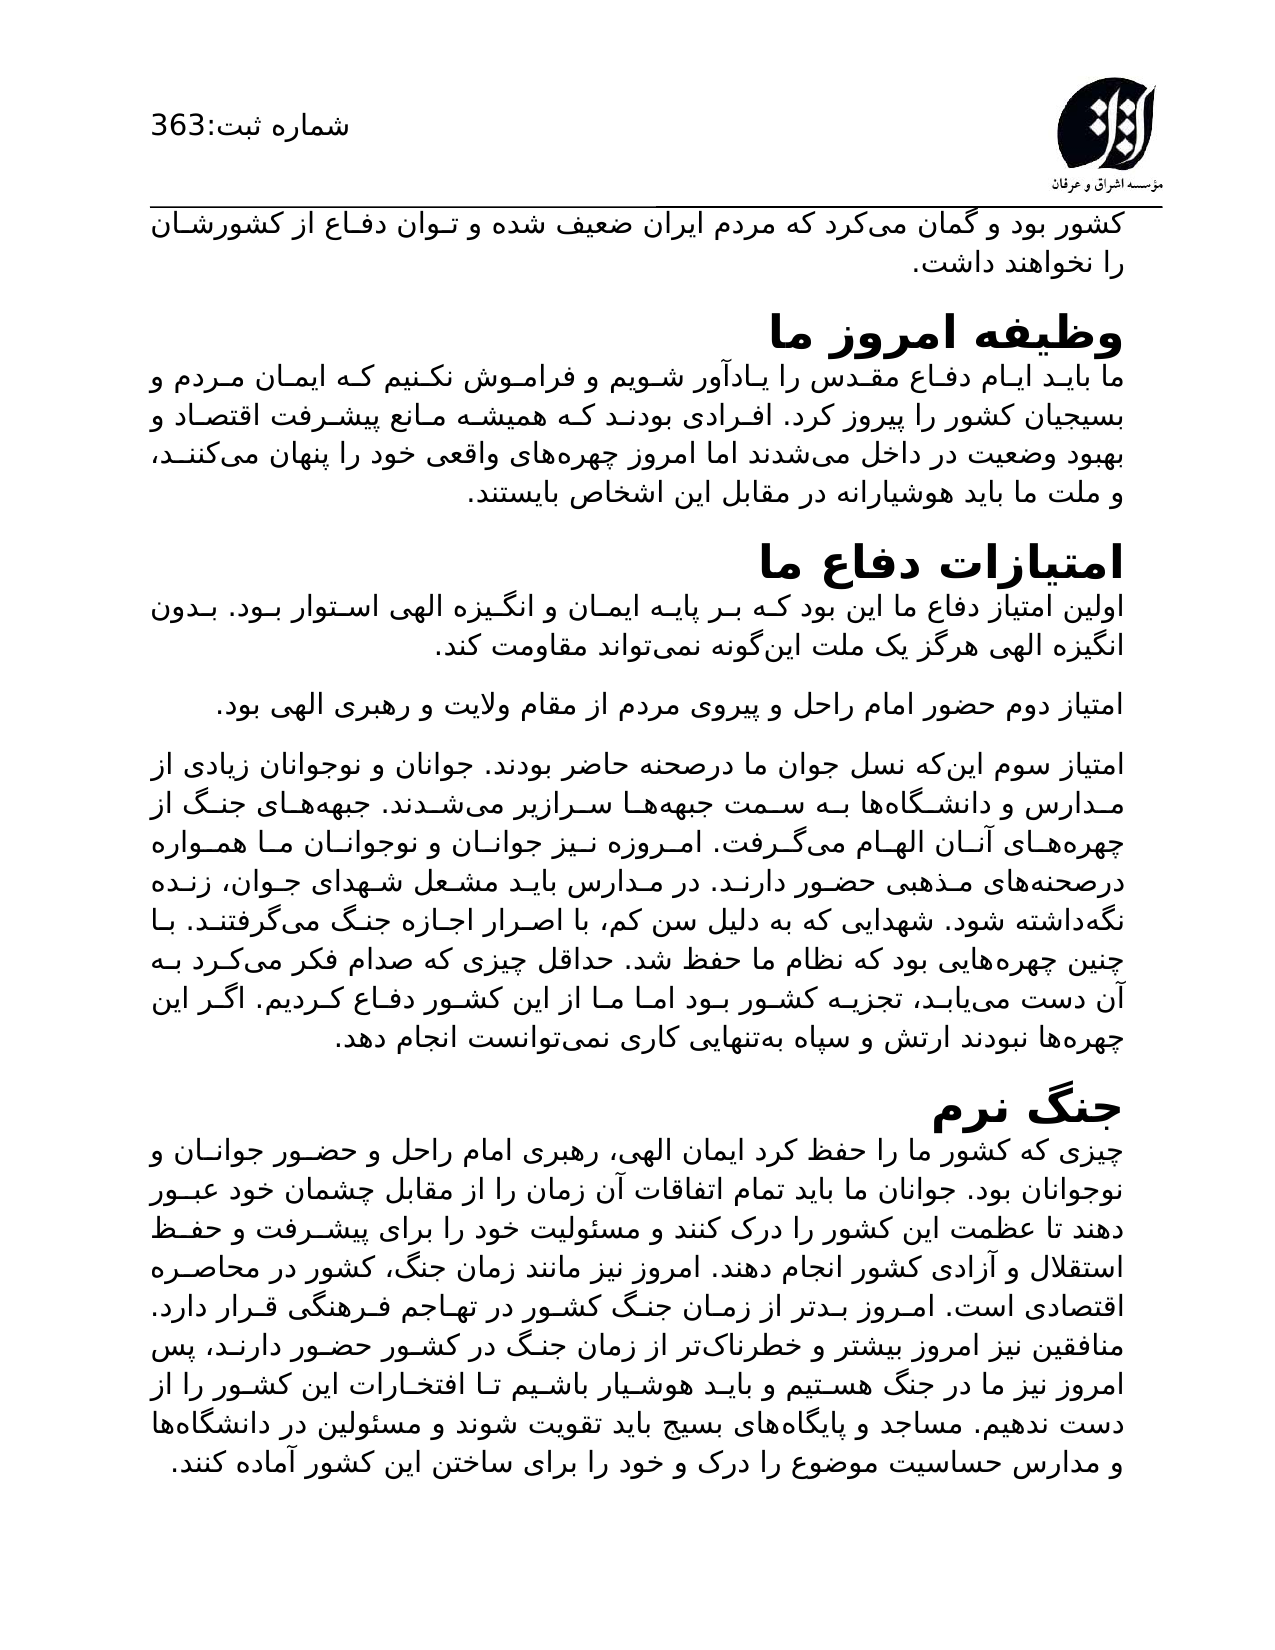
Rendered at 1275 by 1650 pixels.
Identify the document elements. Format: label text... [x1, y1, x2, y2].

text امتیاز دوم حضور امام راحل و پیروی مردم از مقام ولایت و رهبری الهی بود. [150, 688, 1125, 722]
subtitle وظیفه امروز ما [150, 306, 1125, 359]
text امتیاز سوم این‌که نسل جوان ما درصحنه حاضر بودند. جوانان و نوجوانان زیادی از مدارس و دانشگاه‌ها به سمت جبهه‌ها سرازیر می‌شدند. جبهه‌های جنگ از چهره‌های آنان الهام می‌گرفت. امروزه نیز جوانان و نوجوانان ما همواره درصحنه‌های مذهبی حضور دارند. در مدارس باید مشعل شهدای جوان، زنده نگه‌داشته شود. شهدایی که به دلیل سن کم، با اصرار اجازه جنگ می‌گرفتند. با چنین چهره‌هایی بود که نظام ما حفظ شد. حداقل چیزی که صدام فکر می‌کرد به آن دست می‌یابد، تجزیه کشور بود اما ما از این کشور دفاع کردیم. اگر این چهره‌ها نبودند ارتش و سپاه به‌تنهایی کاری نمی‌توانست انجام دهد. [150, 747, 1125, 1054]
text اولین امتیاز دفاع ما این بود که بر پایه ایمان و انگیزه الهی استوار بود. بدون انگیزه الهی هرگز یک ملت این‌گونه نمی‌تواند مقاومت کند. [150, 589, 1125, 662]
text ما باید ایام دفاع مقدس را یادآور شویم و فراموش نکنیم که ایمان مردم و بسیجیان کشور را پیروز کرد. افرادی بودند که همیشه مانع پیشرفت اقتصاد و بهبود وضعیت در داخل می‌شدند اما امروز چهره‌های واقعی خود را پنهان می‌کنند، و ملت ما باید هوشیارانه در مقابل این اشخاص بایستند. [150, 359, 1125, 510]
subtitle امتیازات دفاع ما [150, 536, 1125, 589]
text چیزی که کشور ما را حفظ کرد ایمان الهی، رهبری امام راحل و حضور جوانان و نوجوانان بود. جوانان ما باید تمام اتفاقات آن زمان را از مقابل چشمان خود عبور دهند تا عظمت این کشور را درک کنند و مسئولیت خود را برای پیشرفت و حفظ استقلال و آزادی کشور انجام دهند. امروز نیز مانند زمان جنگ، کشور در محاصره اقتصادی است. امروز بدتر از زمان جنگ کشور در تهاجم فرهنگی قرار دارد. منافقین نیز امروز بیشتر و خطرناک‌تر از زمان جنگ در کشور حضور دارند، پس امروز نیز ما در جنگ هستیم و باید هوشیار باشیم تا افتخارات این کشور را از دست ندهیم. مساجد و پایگاه‌های بسیج باید تقویت شوند و مسئولین در دانشگاه‌ها و مدارس حساسیت موضوع را درک و خود را برای ساختن این کشور آماده کنند. [150, 1133, 1125, 1479]
picture [1048, 76, 1164, 194]
subtitle جنگ نرم [150, 1080, 1125, 1133]
